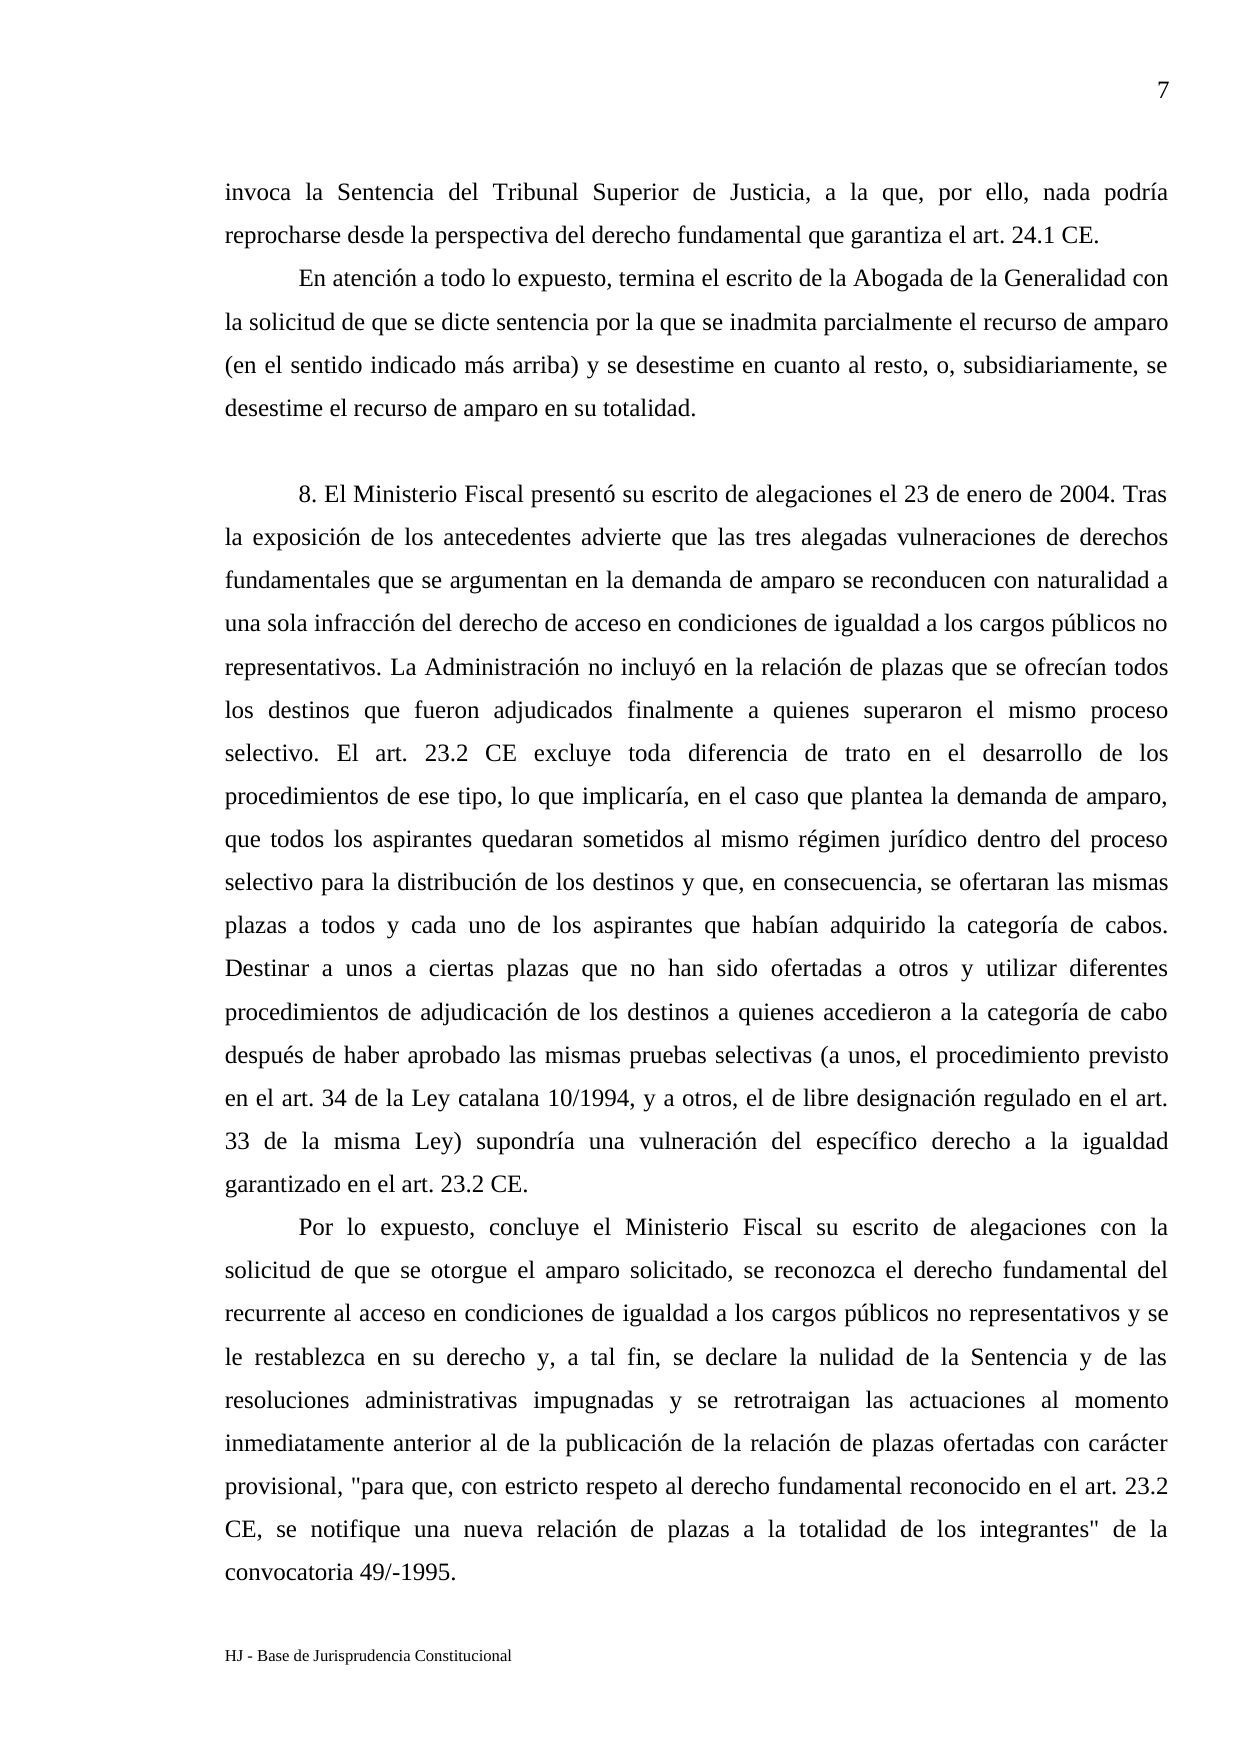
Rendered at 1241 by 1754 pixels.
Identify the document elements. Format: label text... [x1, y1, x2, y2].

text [224, 177, 1169, 249]
text Por lo expuesto, concluye el Ministerio Fiscal su escrito de alegaciones con la solicitud de que se otorgue el amparo solicitado, se reconozca el derecho fundamental del recurrente al acceso en condiciones de igualdad a los cargos públicos no representativos y se le restablezca en su derecho y, a tal fin, se declare la nulidad de la Sentencia y de las resoluciones administrativas impugnadas y se retrotraigan las actuaciones al momento inmediatamente anterior al de la publicación de la relación de plazas ofertadas con carácter provisional, "para que, con estricto respeto al derecho fundamental reconocido en el art. 23.2 CE, se notifique una nueva relación de plazas a la totalidad de los integrantes" de la convocatoria 49/-1995. [224, 1212, 1169, 1586]
text 8. El Ministerio Fiscal presentó su escrito de alegaciones el 23 de enero de 2004. Tras la exposición de los antecedentes advierte que las tres alegadas vulneraciones de derechos fundamentales que se argumentan en la demanda de amparo se reconducen con naturalidad a una sola infracción del derecho de acceso en condiciones de igualdad a los cargos públicos no representativos. La Administración no incluyó en la relación de plazas que se ofrecían todos los destinos que fueron adjudicados finalmente a quienes superaron el mismo proceso selectivo. El art. 23.2 CE excluye toda diferencia de trato en el desarrollo de los procedimientos de ese tipo, lo que implicaría, en el caso que plantea la demanda de amparo, que todos los aspirantes quedaran sometidos al mismo régimen jurídico dentro del proceso selectivo para la distribución de los destinos y que, en consecuencia, se ofertaran las mismas plazas a todos y cada uno de los aspirantes que habían adquirido la categoría de cabos. Destinar a unos a ciertas plazas que no han sido ofertadas a otros y utilizar diferentes procedimientos de adjudicación de los destinos a quienes accedieron a la categoría de cabo después de haber aprobado las mismas pruebas selectivas (a unos, el procedimiento previsto en el art. 34 de la Ley catalana 10/1994, y a otros, el de libre designación regulado en el art. 33 de la misma Ley) supondría una vulneración del específico derecho a la igualdad garantizado en el art. 23.2 CE. [224, 479, 1169, 1198]
text En atención a todo lo expuesto, termina el escrito de la Abogada de la Generalidad con la solicitud de que se dicte sentencia por la que se inadmita parcialmente el recurso de amparo (en el sentido indicado más arriba) y se desestime en cuanto al resto, o, subsidiariamente, se desestime el recurso de amparo en su totalidad. [224, 263, 1169, 422]
